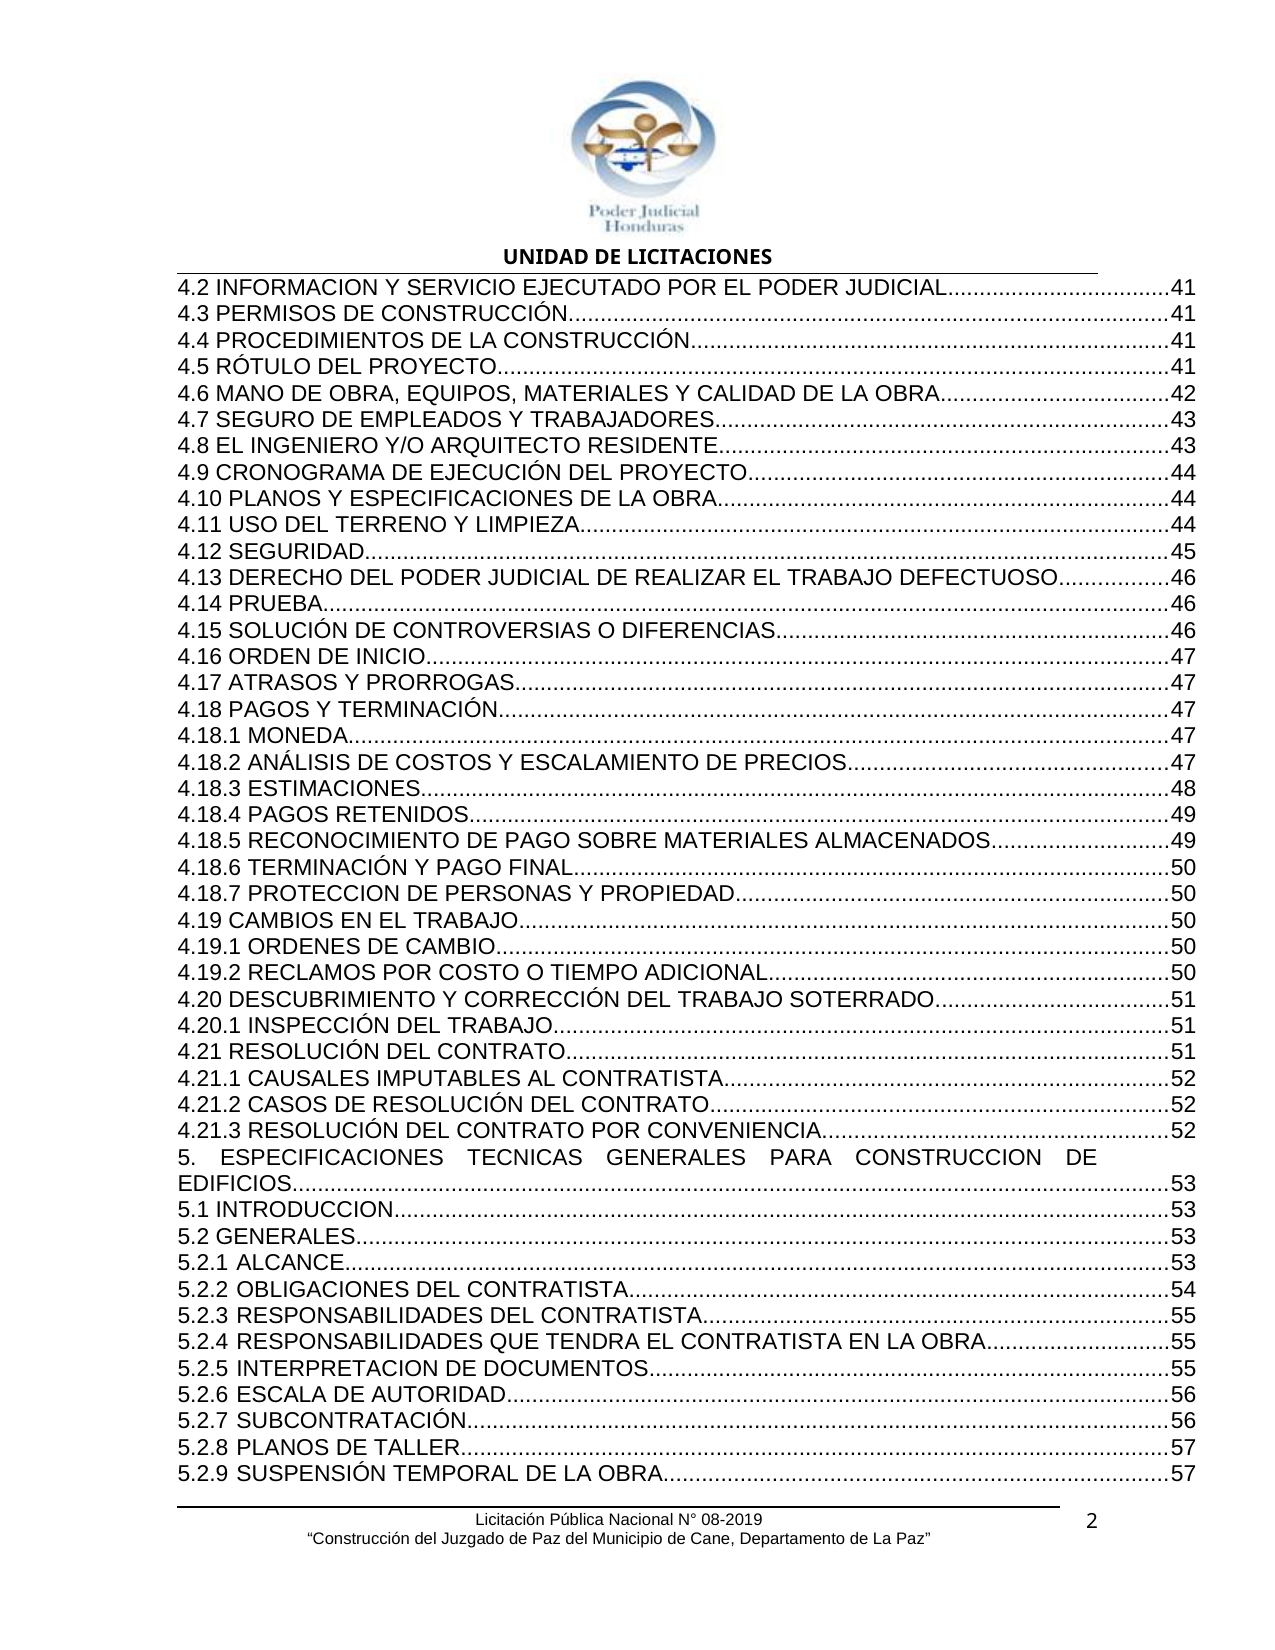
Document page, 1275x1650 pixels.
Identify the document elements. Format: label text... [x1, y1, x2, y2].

text 5.2.9 SUSPENSIÓN TEMPORAL DE LA OBRA 57 [177, 1460, 1098, 1486]
text 4.20 DESCUBRIMIENTO Y CORRECCIÓN DEL TRABAJO SOTERRADO. 51 [177, 986, 1098, 1012]
text 4.21 RESOLUCIÓN DEL CONTRATO. 51 [177, 1038, 1098, 1065]
text 4.12 SEGURIDAD 45 [177, 538, 1098, 564]
text 4.3 PERMISOS DE CONSTRUCCIÓN. 41 [177, 300, 1098, 327]
text 5.2.4 RESPONSABILIDADES QUE TENDRA EL CONTRATISTA EN LA OBRA 55 [177, 1328, 1098, 1354]
text 4.14 PRUEBA 46 [177, 590, 1098, 617]
text 5.2.2 OBLIGACIONES DEL CONTRATISTA 54 [177, 1276, 1098, 1302]
text 4.6 MANO DE OBRA, EQUIPOS, MATERIALES Y CALIDAD DE LA OBRA 42 [177, 379, 1098, 406]
text 4.19.2 RECLAMOS POR COSTO O TIEMPO ADICIONAL 50 [177, 959, 1098, 986]
text 4.18.6 TERMINACIÓN Y PAGO FINAL 50 [177, 854, 1098, 880]
text 4.20.1 INSPECCIÓN DEL TRABAJO 51 [177, 1012, 1098, 1038]
text 4.18.3 ESTIMACIONES 48 [177, 775, 1098, 801]
text 5.2.3 RESPONSABILIDADES DEL CONTRATISTA 55 [177, 1302, 1098, 1328]
text 4.19 CAMBIOS EN EL TRABAJO 50 [177, 907, 1098, 933]
text 5.2 GENERALES 53 [177, 1223, 1098, 1249]
text 5.2.1 ALCANCE 53 [177, 1249, 1098, 1276]
text 4.18 PAGOS Y TERMINACIÓN 47 [177, 696, 1098, 722]
text 5. ESPECIFICACIONES TECNICAS GENERALES PARA CONSTRUCCION DE EDIFICIOS 53 [177, 1144, 1098, 1196]
text 5.2.5 INTERPRETACION DE DOCUMENTOS 55 [177, 1354, 1098, 1381]
text 4.18.5 RECONOCIMIENTO DE PAGO SOBRE MATERIALES ALMACENADOS 49 [177, 827, 1098, 854]
text 4.4 PROCEDIMIENTOS DE LA CONSTRUCCIÓN 41 [177, 327, 1098, 353]
text 4.16 ORDEN DE INICIO 47 [177, 643, 1098, 669]
text 4.18.1 MONEDA 47 [177, 722, 1098, 748]
text 4.17 ATRASOS Y PRORROGAS 47 [177, 669, 1098, 696]
text 5.1 INTRODUCCION 53 [177, 1196, 1098, 1223]
text 4.18.4 PAGOS RETENIDOS 49 [177, 801, 1098, 827]
text 4.11 USO DEL TERRENO Y LIMPIEZA 44 [177, 511, 1098, 538]
text 4.18.2 ANÁLISIS DE COSTOS Y ESCALAMIENTO DE PRECIOS. 47 [177, 748, 1098, 775]
text 4.8 EL INGENIERO Y/O ARQUITECTO RESIDENTE 43 [177, 432, 1098, 458]
text 4.13 DERECHO DEL PODER JUDICIAL DE REALIZAR EL TRABAJO DEFECTUOSO 46 [177, 564, 1098, 590]
text 4.10 PLANOS Y ESPECIFICACIONES DE LA OBRA 44 [177, 485, 1098, 511]
text 5.2.8 PLANOS DE TALLER 57 [177, 1434, 1098, 1460]
text 4.21.1 CAUSALES IMPUTABLES AL CONTRATISTA 52 [177, 1065, 1098, 1091]
text 4.18.7 PROTECCION DE PERSONAS Y PROPIEDAD 50 [177, 880, 1098, 907]
text 5.2.7 SUBCONTRATACIÓN 56 [177, 1407, 1098, 1434]
text 4.19.1 ORDENES DE CAMBIO 50 [177, 933, 1098, 959]
text 4.15 SOLUCIÓN DE CONTROVERSIAS O DIFERENCIAS 46 [177, 617, 1098, 643]
text 4.21.2 CASOS DE RESOLUCIÓN DEL CONTRATO 52 [177, 1091, 1098, 1117]
text 5.2.6 ESCALA DE AUTORIDAD 56 [177, 1381, 1098, 1407]
text 4.7 SEGURO DE EMPLEADOS Y TRABAJADORES 43 [177, 406, 1098, 432]
text 4.21.3 RESOLUCIÓN DEL CONTRATO POR CONVENIENCIA 52 [177, 1117, 1098, 1144]
text 4.2 INFORMACION Y SERVICIO EJECUTADO POR EL PODER JUDICIAL 41 [177, 274, 1098, 300]
text 4.5 RÓTULO DEL PROYECTO 41 [177, 353, 1098, 379]
picture [550, 73, 725, 243]
text 4.9 CRONOGRAMA DE EJECUCIÓN DEL PROYECTO 44 [177, 458, 1098, 485]
